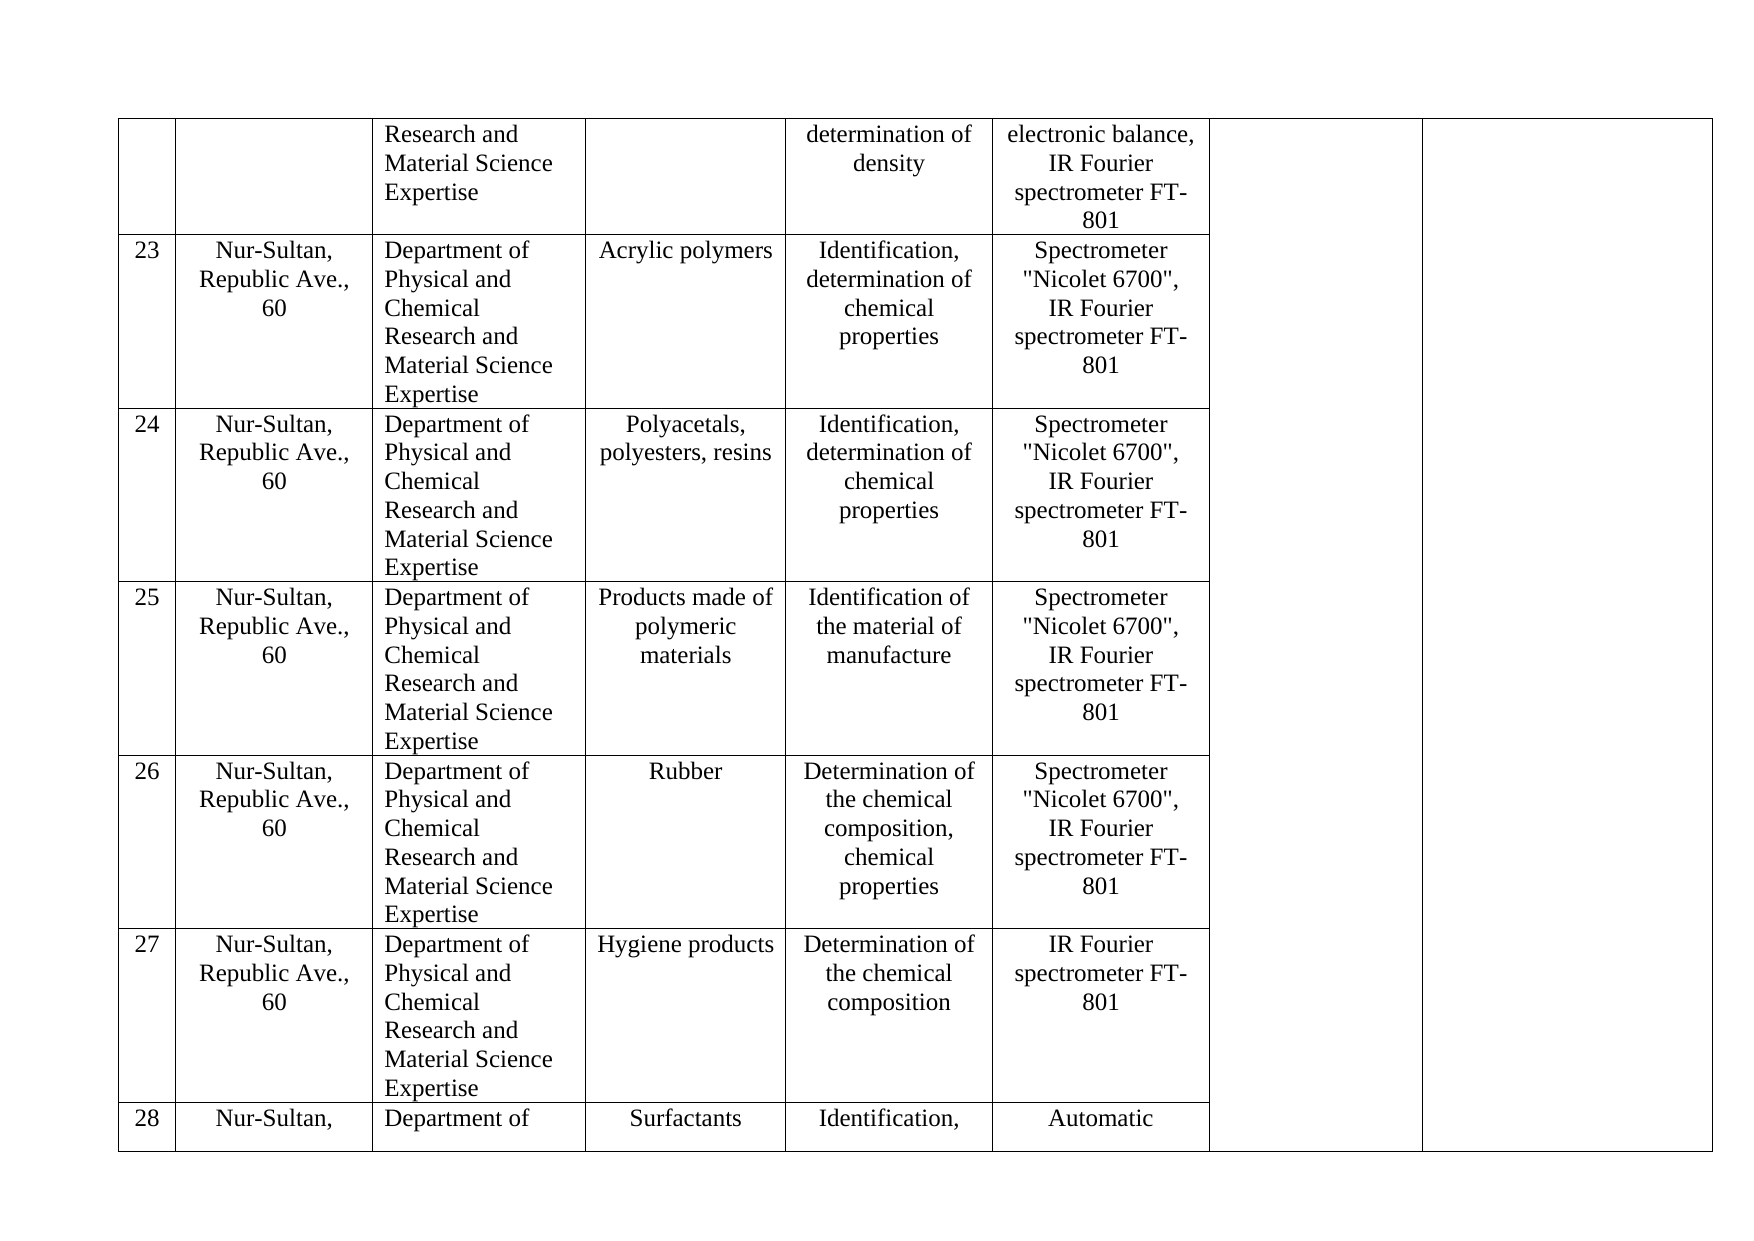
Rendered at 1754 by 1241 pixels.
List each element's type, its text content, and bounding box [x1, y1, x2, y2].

table_cell Hygiene products [586, 929, 785, 1102]
table_cell 22 [119, 119, 175, 234]
table_cell IR Fourier spectrometer FT-801 [993, 929, 1209, 1102]
table_cell Nur-Sultan, Republic Ave., 60 [176, 409, 372, 581]
table_cell Determination of the chemical composition, chemical properties [786, 756, 992, 928]
table_cell 26 [119, 756, 175, 928]
table_cell 25 [119, 582, 175, 755]
table_cell Spectrometer "Nicolet 6700", IR Fourier spectrometer FT-801 [993, 756, 1209, 928]
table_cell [993, 1103, 1209, 1151]
table_cell Department of Physical and Chemical Research and Material Science Expertise [373, 929, 585, 1102]
table_cell Spectrometer "Nicolet 6700", IR Fourier spectrometer FT-801 [993, 235, 1209, 408]
table_cell Surfactants [586, 1103, 785, 1151]
table_cell Department of Physical and Chemical Research and Material Science Expertise [373, 235, 585, 408]
table_cell Nur-Sultan, Republic Ave., 60 [176, 929, 372, 1102]
table_cell 27 [119, 929, 175, 1102]
table_cell Nur-Sultan, Republic Ave., 60 [176, 235, 372, 408]
table_cell Determination of the chemical composition [786, 929, 992, 1102]
table_cell 28 [119, 1103, 175, 1151]
table_cell Department of Physical and Chemical Research and Material Science Expertise [373, 582, 585, 755]
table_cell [786, 1103, 992, 1151]
table_cell Nur-Sultan, Republic Ave., 60 [176, 582, 372, 755]
table_cell Rubber [586, 756, 785, 928]
table_cell Department of Physical and Chemical Research and Material Science Expertise [373, 756, 585, 928]
table_cell Polyacetals, polyesters, resins [586, 409, 785, 581]
table_cell Identification of the material of manufacture [786, 582, 992, 755]
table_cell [786, 119, 992, 234]
table_cell Spectrometer "Nicolet 6700", IR Fourier spectrometer FT-801 [993, 409, 1209, 581]
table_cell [373, 1103, 585, 1151]
table_cell Products made of polymeric materials [586, 582, 785, 755]
table_cell 24 [119, 409, 175, 581]
table_cell Identification, determination of chemical properties [786, 235, 992, 408]
table_cell Identification, determination of chemical properties [786, 409, 992, 581]
table_cell Acrylic polymers [586, 235, 785, 408]
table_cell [176, 1103, 372, 1151]
table_cell 23 [119, 235, 175, 408]
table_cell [176, 119, 372, 234]
table_cell Department of Physical and Chemical Research and Material Science Expertise [373, 409, 585, 581]
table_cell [993, 119, 1209, 234]
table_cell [586, 119, 785, 234]
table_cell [373, 119, 585, 234]
table_cell Spectrometer "Nicolet 6700", IR Fourier spectrometer FT-801 [993, 582, 1209, 755]
table_cell Nur-Sultan, Republic Ave., 60 [176, 756, 372, 928]
